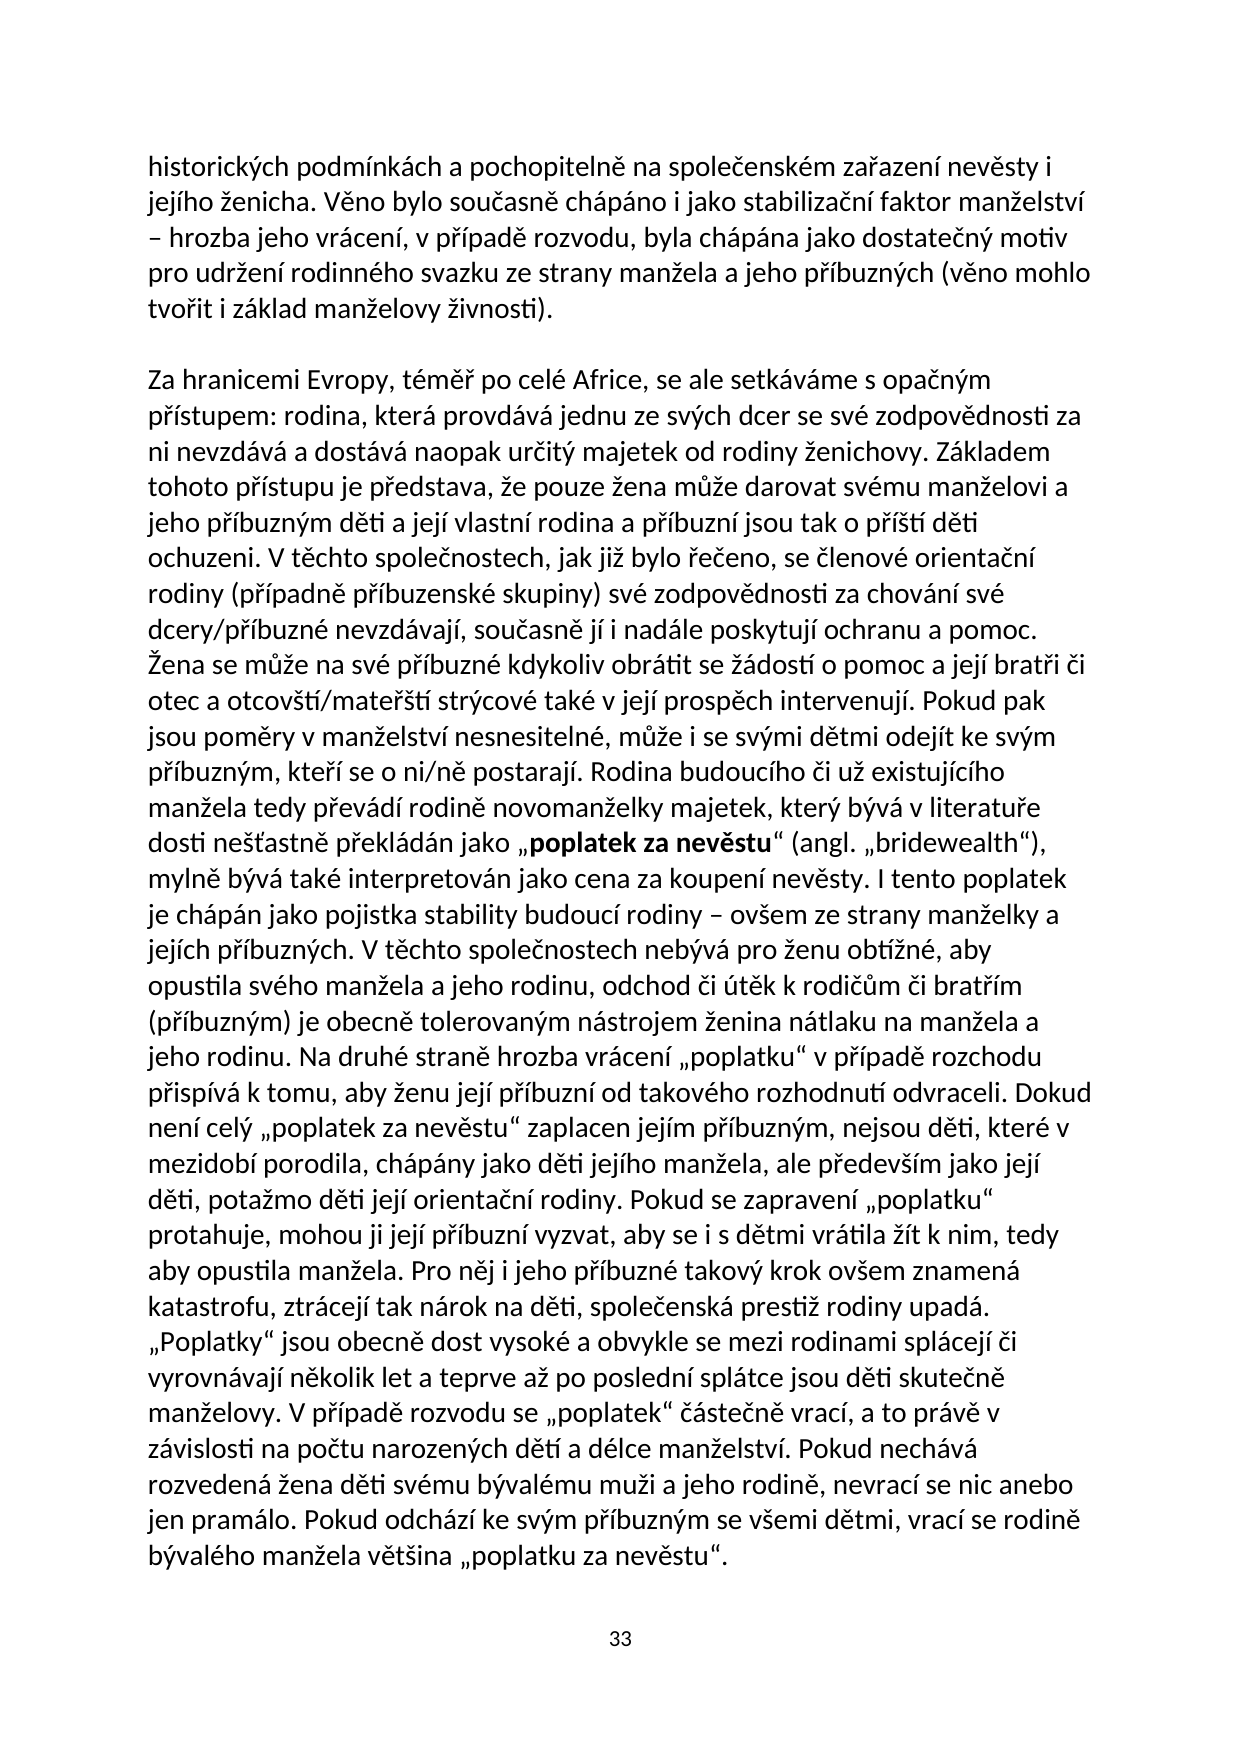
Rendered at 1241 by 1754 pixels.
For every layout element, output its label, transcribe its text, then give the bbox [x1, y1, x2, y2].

text Za hranicemi Evropy, téměř po celé Africe, se ale setkáváme s opačným přístupem: rodina, která provdává jednu ze svých dcer se své zodpovědnosti za ni nevzdává a dostává naopak určitý majetek od rodiny ženichovy. Základem tohoto přístupu je představa, že pouze žena může darovat svému manželovi a jeho příbuzným děti a její vlastní rodina a příbuzní jsou tak o příští děti ochuzeni. V těchto společnostech, jak již bylo řečeno, se členové orientační rodiny (případně příbuzenské skupiny) své zodpovědnosti za chování své dcery/příbuzné nevzdávají, současně jí i nadále poskytují ochranu a pomoc. Žena se může na své příbuzné kdykoliv obrátit se žádostí o pomoc a její bratři či otec a otcovští/mateřští strýcové také v její prospěch intervenují. Pokud pak jsou poměry v manželství nesnesitelné, může i se svými dětmi odejít ke svým příbuzným, kteří se o ni/ně postarají. Rodina budoucího či už existujícího manžela tedy převádí rodině novomanželky majetek, který bývá v literatuře dosti nešťastně překládán jako „poplatek za nevěstu“ (angl. „bridewealth“), mylně bývá také interpretován jako cena za koupení nevěsty. I tento poplatek je chápán jako pojistka stability budoucí rodiny – ovšem ze strany manželky a jejích příbuzných. V těchto společnostech nebývá pro ženu obtížné, aby opustila svého manžela a jeho rodinu, odchod či útěk k rodičům či bratřím (příbuzným) je obecně tolerovaným nástrojem ženina nátlaku na manžela a jeho rodinu. Na druhé straně hrozba vrácení „poplatku“ v případě rozchodu přispívá k tomu, aby ženu její příbuzní od takového rozhodnutí odvraceli. Dokud není celý „poplatek za nevěstu“ zaplacen jejím příbuzným, nejsou děti, které v mezidobí porodila, chápány jako děti jejího manžela, ale především jako její děti, potažmo děti její orientační rodiny. Pokud se zapravení „poplatku“ protahuje, mohou ji její příbuzní vyzvat, aby se i s dětmi vrátila žít k nim, tedy aby opustila manžela. Pro něj i jeho příbuzné takový krok ovšem znamená katastrofu, ztrácejí tak nárok na děti, společenská prestiž rodiny upadá. „Poplatky“ jsou obecně dost vysoké a obvykle se mezi rodinami splácejí či vyrovnávají několik let a teprve až po poslední splátce jsou děti skutečně manželovy. V případě rozvodu se „poplatek“ částečně vrací, a to právě v závislosti na počtu narozených dětí a délce manželství. Pokud nechává rozvedená žena děti svému bývalému muži a jeho rodině, nevrací se nic anebo jen pramálo. Pokud odchází ke svým příbuzným se všemi dětmi, vrací se rodině bývalého manžela většina „poplatku za nevěstu“. [148, 361, 1093, 1573]
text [148, 148, 1093, 326]
